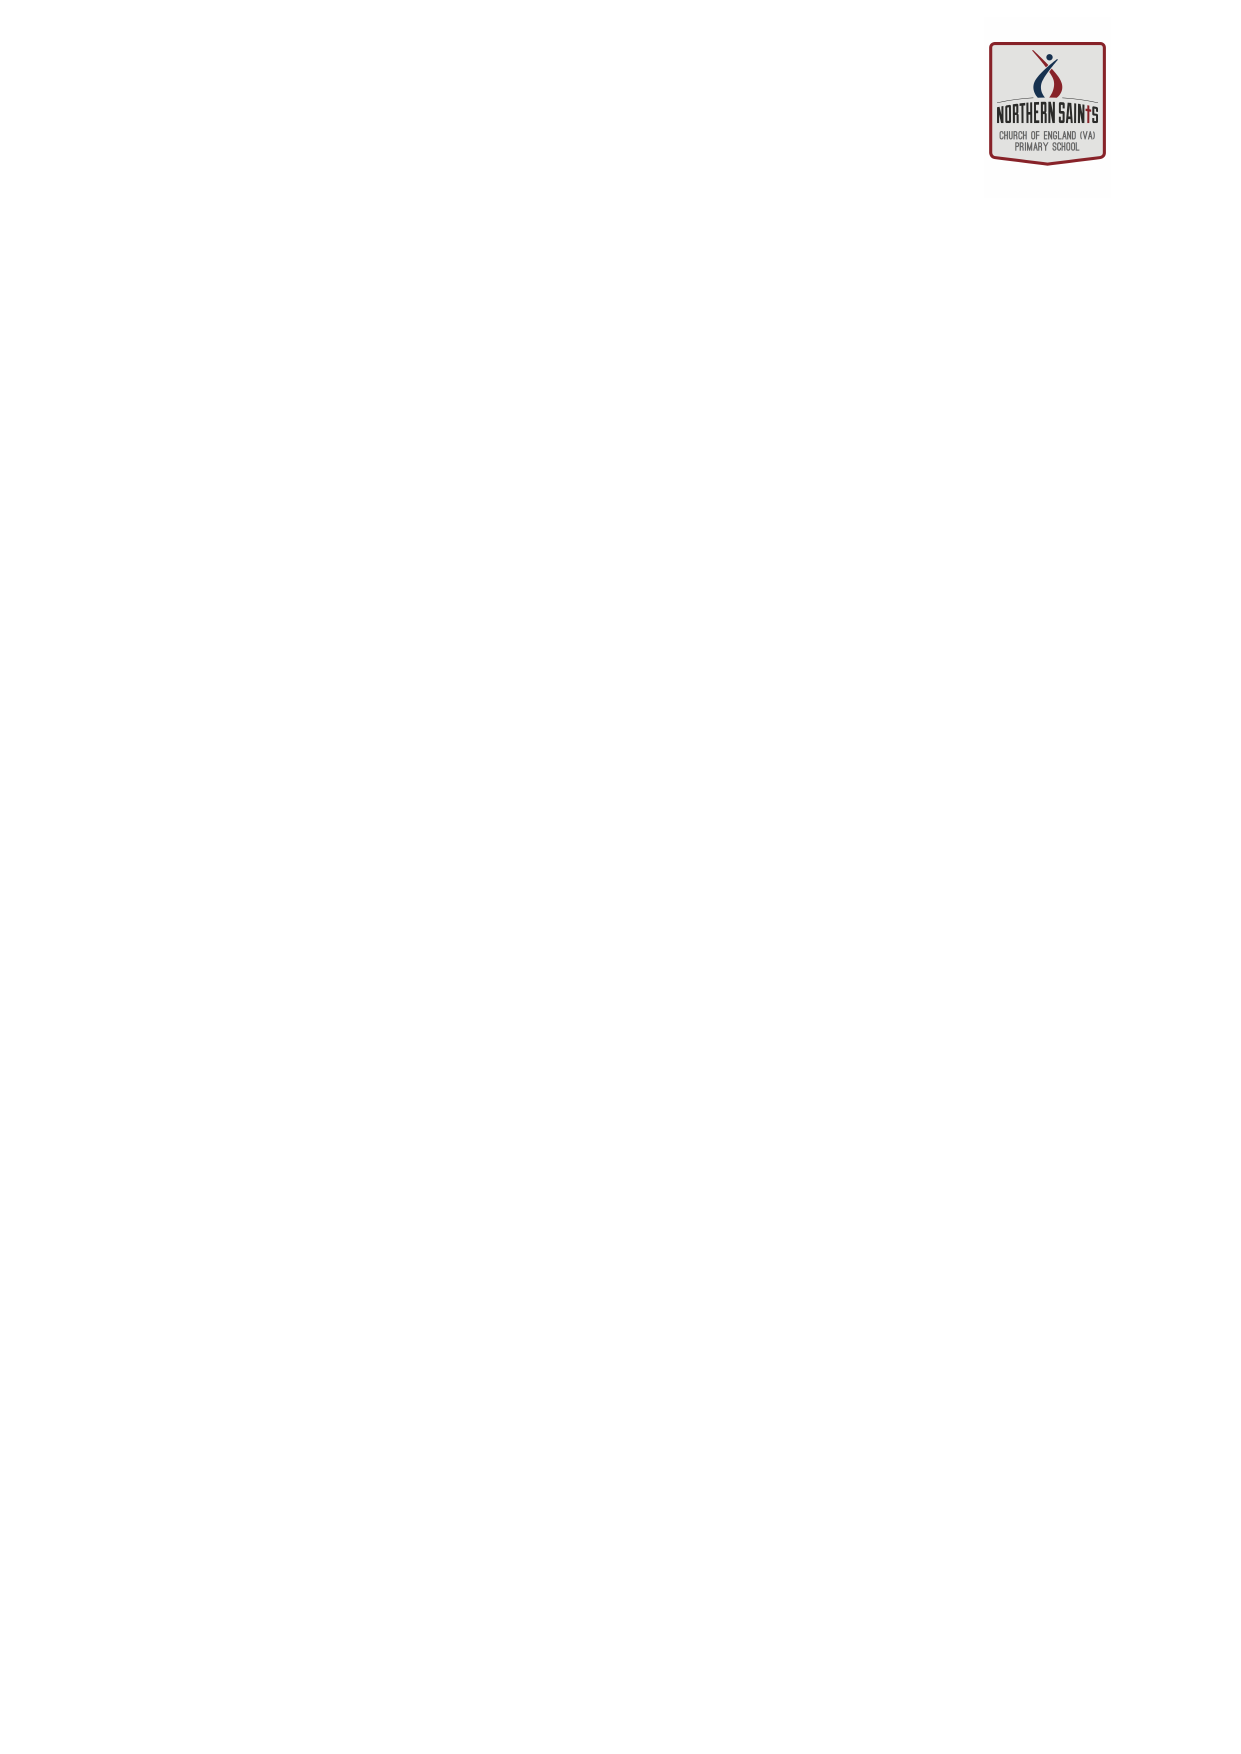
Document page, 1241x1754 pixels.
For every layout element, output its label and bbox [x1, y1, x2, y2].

picture [983, 17, 1111, 198]
